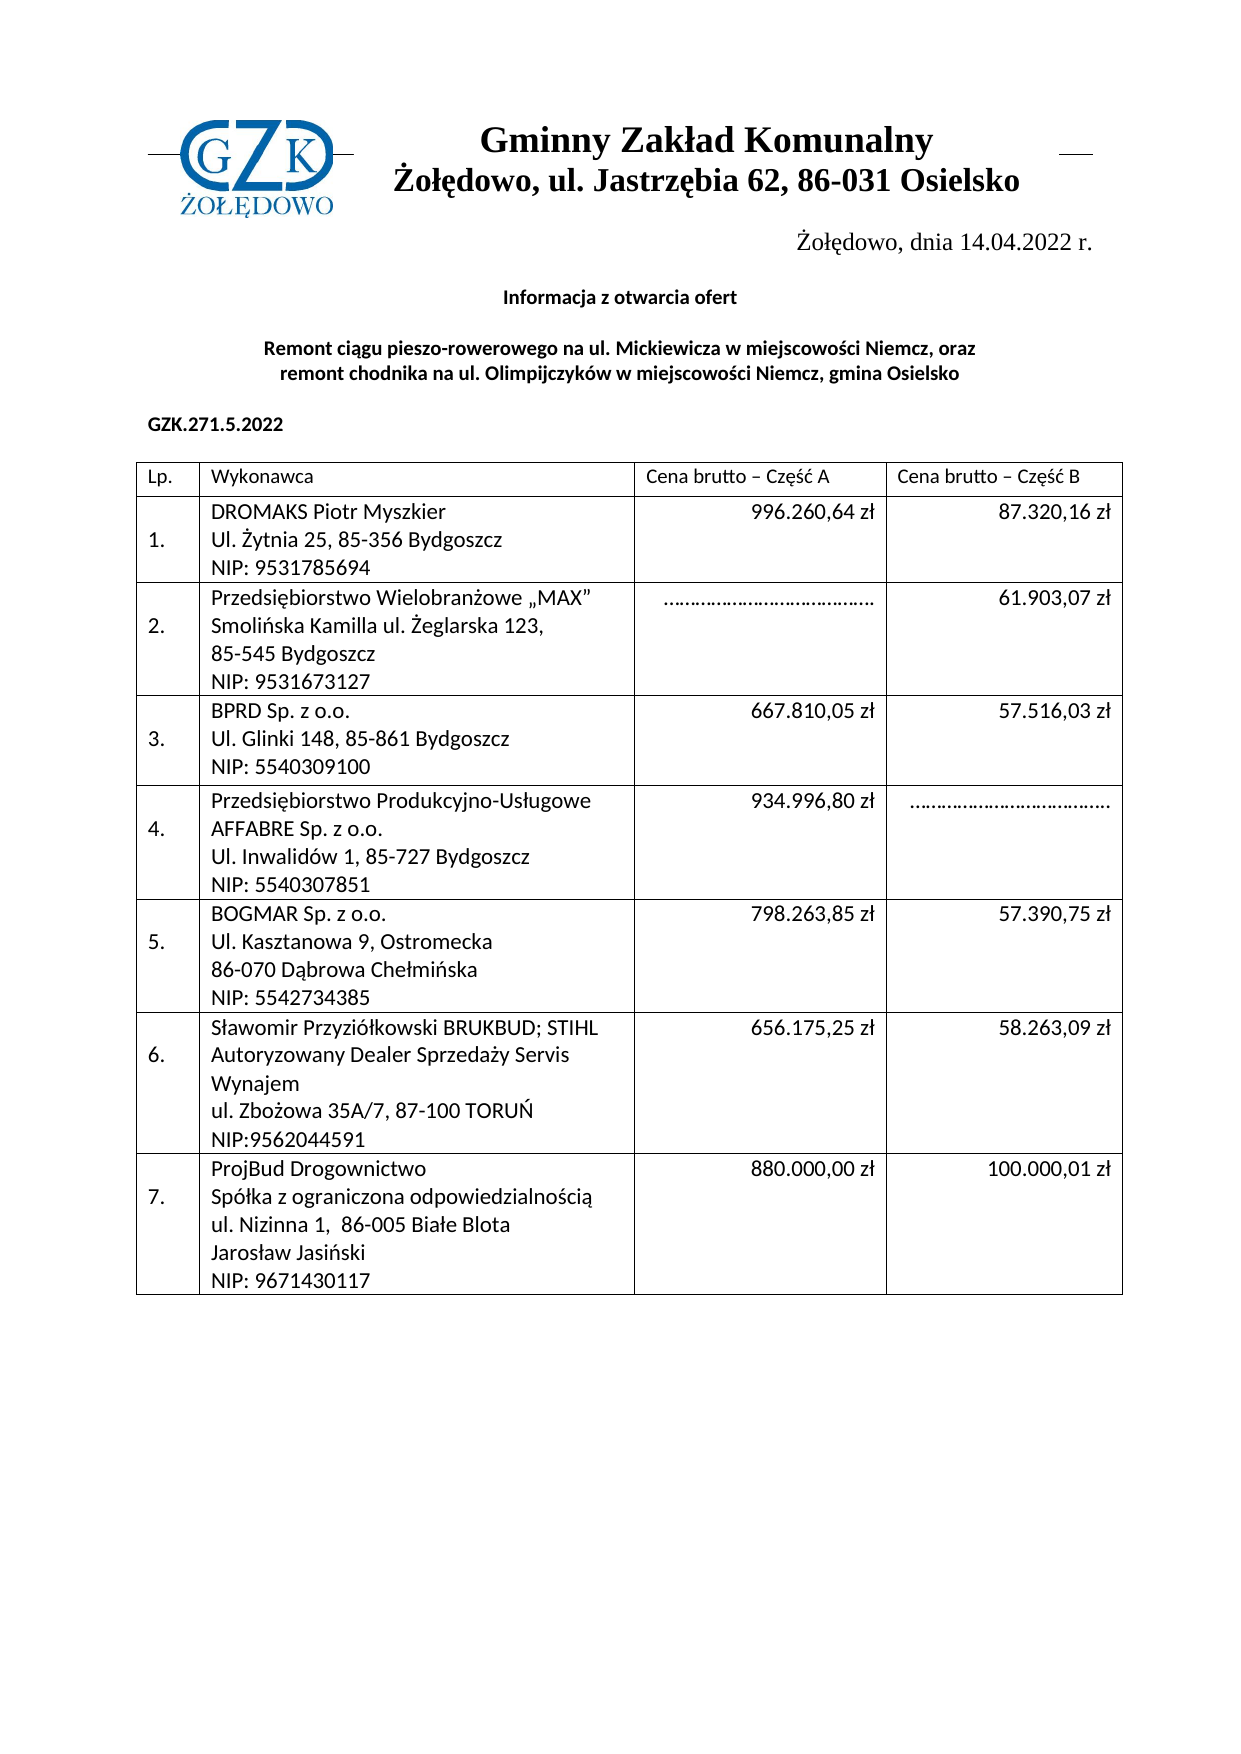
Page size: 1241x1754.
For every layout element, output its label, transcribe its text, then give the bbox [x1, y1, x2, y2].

table_cell 996.260,64 zł [635, 497, 886, 582]
table_cell Przedsiębiorstwo Wielobranżowe „MAX” Smolińska Kamilla ul. Żeglarska 123, 85-545 Bydgoszcz NIP: 9531673127 [200, 583, 634, 695]
table_header Lp. [137, 463, 199, 496]
table_cell 880.000,00 zł [635, 1154, 886, 1294]
table_header Cena brutto – Część A [635, 463, 886, 496]
text Remont ciągu pieszo-rowerowego na ul. Mickiewicza w miejscowości Niemcz, oraz [148, 335, 1093, 361]
table_cell 57.390,75 zł [887, 900, 1122, 1012]
table_cell 61.903,07 zł [887, 583, 1122, 695]
table_cell 5. [137, 900, 199, 1012]
table_cell 7. [137, 1154, 199, 1294]
text GZK.271.5.2022 [148, 411, 1093, 437]
table_cell 934.996,80 zł [635, 786, 886, 898]
table_cell 798.263,85 zł [635, 900, 886, 1012]
table_cell 58.263,09 zł [887, 1013, 1122, 1153]
text Informacja z otwarcia ofert [148, 284, 1093, 310]
table_cell 6. [137, 1013, 199, 1153]
table_header Cena brutto – Część B [887, 463, 1122, 496]
table_cell DROMAKS Piotr Myszkier Ul. Żytnia 25, 85-356 Bydgoszcz NIP: 9531785694 [200, 497, 634, 582]
table_cell 656.175,25 zł [635, 1013, 886, 1153]
text remont chodnika na ul. Olimpijczyków w miejscowości Niemcz, gmina Osielsko [148, 361, 1093, 386]
table_cell BOGMAR Sp. z o.o. Ul. Kasztanowa 9, Ostromecka 86-070 Dąbrowa Chełmińska NIP: 5542734385 [200, 900, 634, 1012]
table_cell 2. [137, 583, 199, 695]
table_cell Sławomir Przyziółkowski BRUKBUD; STIHL Autoryzowany Dealer Sprzedaży Servis Wynajem ul. Zbożowa 35A/7, 87-100 TORUŃ NIP:9562044591 [200, 1013, 634, 1153]
table_cell 667.810,05 zł [635, 696, 886, 785]
table_cell 57.516,03 zł [887, 696, 1122, 785]
table_header Wykonawca [200, 463, 634, 496]
picture [180, 120, 333, 218]
table_cell Przedsiębiorstwo Produkcyjno-Usługowe AFFABRE Sp. z o.o. Ul. Inwalidów 1, 85-727 Bydgoszcz NIP: 5540307851 [200, 786, 634, 898]
table_cell 1. [137, 497, 199, 582]
text Żołędowo, dnia 14.04.2022 r. [148, 155, 1093, 256]
table_cell 87.320,16 zł [887, 497, 1122, 582]
table_cell 4. [137, 786, 199, 898]
table_cell 100.000,01 zł [887, 1154, 1122, 1294]
table_cell …………………………………. [635, 583, 886, 695]
table_cell BPRD Sp. z o.o. Ul. Glinki 148, 85-861 Bydgoszcz NIP: 5540309100 [200, 696, 634, 785]
table_cell ProjBud Drogownictwo Spółka z ograniczona odpowiedzialnością ul. Nizinna 1, 86-005 Białe Blota Jarosław Jasiński NIP: 9671430117 [200, 1154, 634, 1294]
table_cell ……………………………….. [887, 786, 1122, 898]
table_cell 3. [137, 696, 199, 785]
